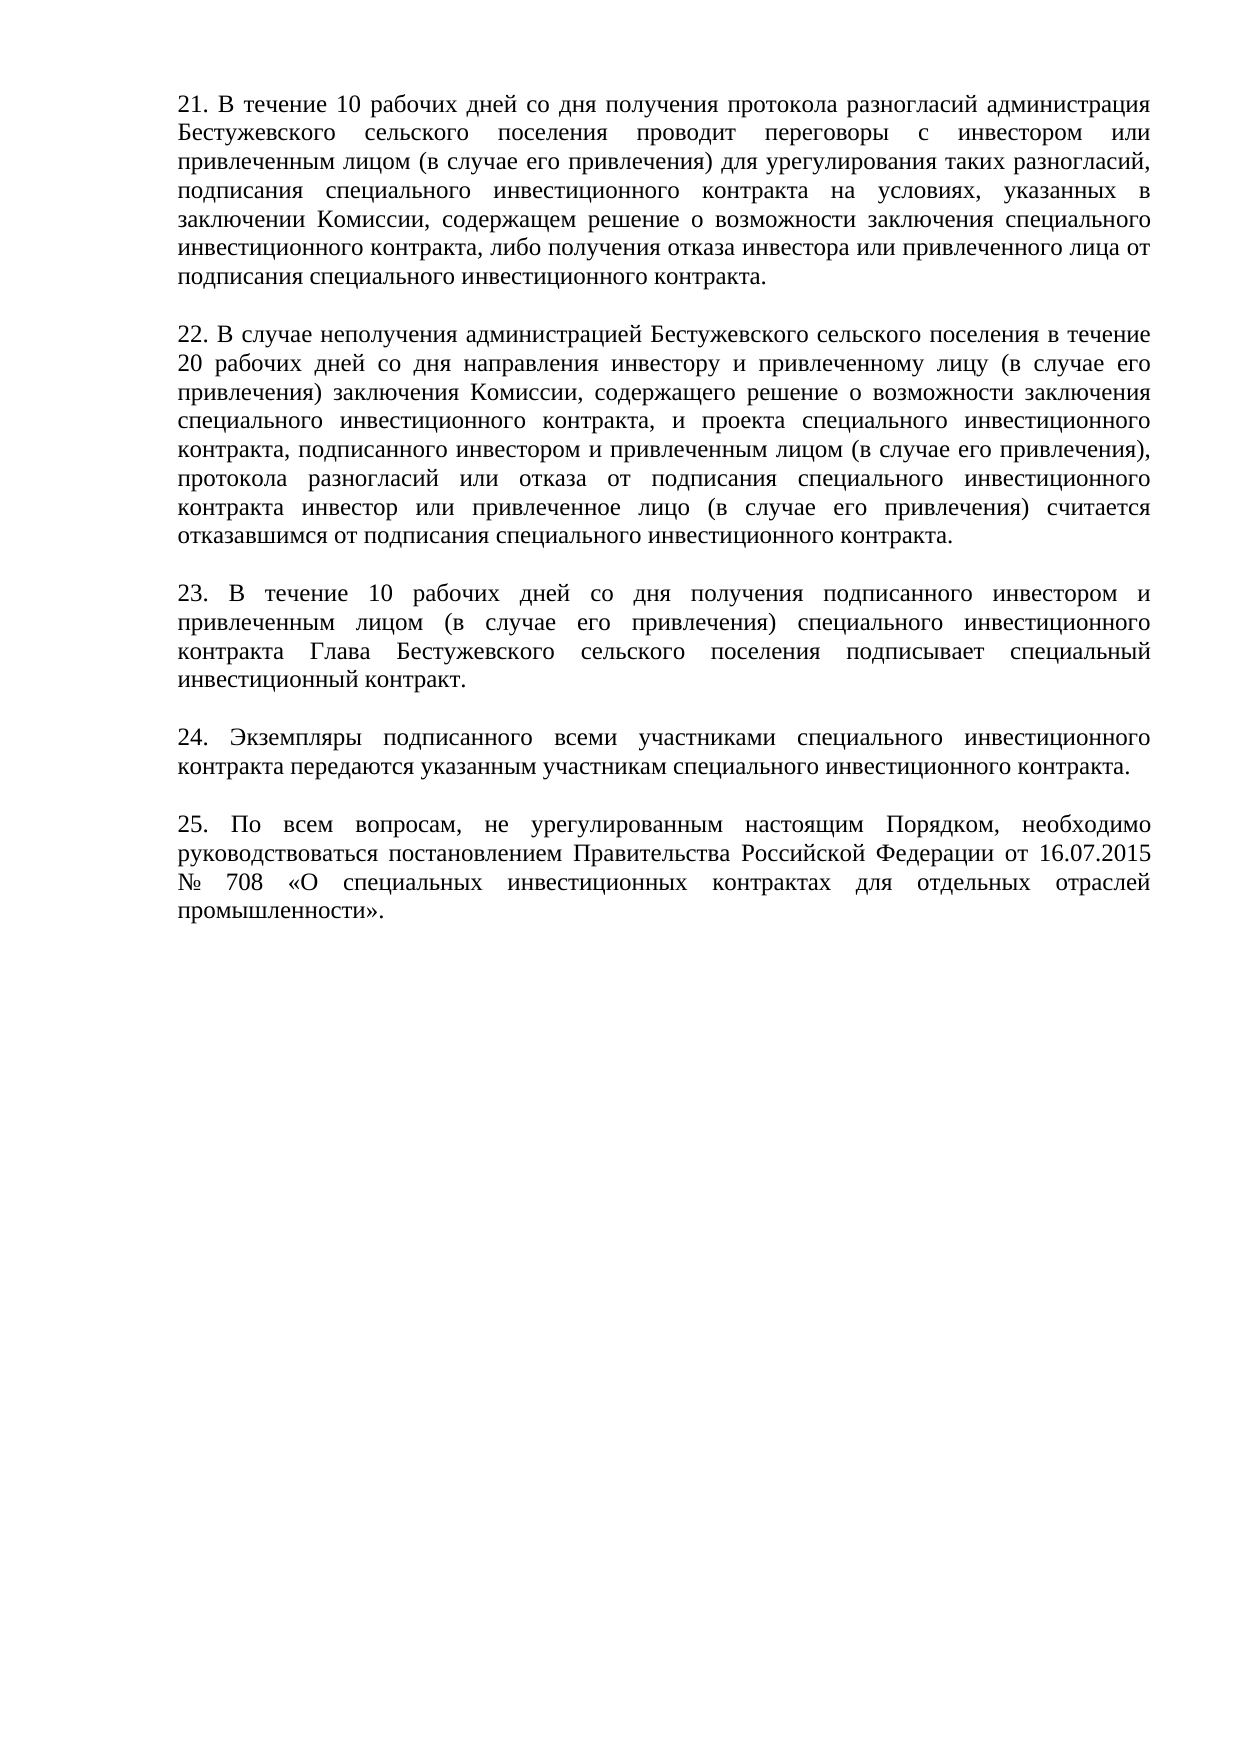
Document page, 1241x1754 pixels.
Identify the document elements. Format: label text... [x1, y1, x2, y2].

text 21. В течение 10 рабочих дней со дня получения протокола разногласий администрация Бестужевского сельского поселения проводит переговоры с инвестором или привлеченным лицом (в случае его привлечения) для урегулирования таких разногласий, подписания специального инвестиционного контракта на условиях, указанных в заключении Комиссии, содержащем решение о возможности заключения специального инвестиционного контракта, либо получения отказа инвестора или привлеченного лица от подписания специального инвестиционного контракта. [177, 89, 1152, 290]
text 24. Экземпляры подписанного всеми участниками специального инвестиционного контракта передаются указанным участникам специального инвестиционного контракта. [177, 722, 1152, 780]
text 25. По всем вопросам, не урегулированным настоящим Порядком, необходимо руководствоваться постановлением Правительства Российской Федерации от 16.07.2015 № 708 «О специальных инвестиционных контрактах для отдельных отраслей промышленности». [177, 809, 1152, 924]
text 23. В течение 10 рабочих дней со дня получения подписанного инвестором и привлеченным лицом (в случае его привлечения) специального инвестиционного контракта Глава Бестужевского сельского поселения подписывает специальный инвестиционный контракт. [177, 578, 1152, 693]
text 22. В случае неполучения администрацией Бестужевского сельского поселения в течение 20 рабочих дней со дня направления инвестору и привлеченному лицу (в случае его привлечения) заключения Комиссии, содержащего решение о возможности заключения специального инвестиционного контракта, и проекта специального инвестиционного контракта, подписанного инвестором и привлеченным лицом (в случае его привлечения), протокола разногласий или отказа от подписания специального инвестиционного контракта инвестор или привлеченное лицо (в случае его привлечения) считается отказавшимся от подписания специального инвестиционного контракта. [177, 319, 1152, 549]
